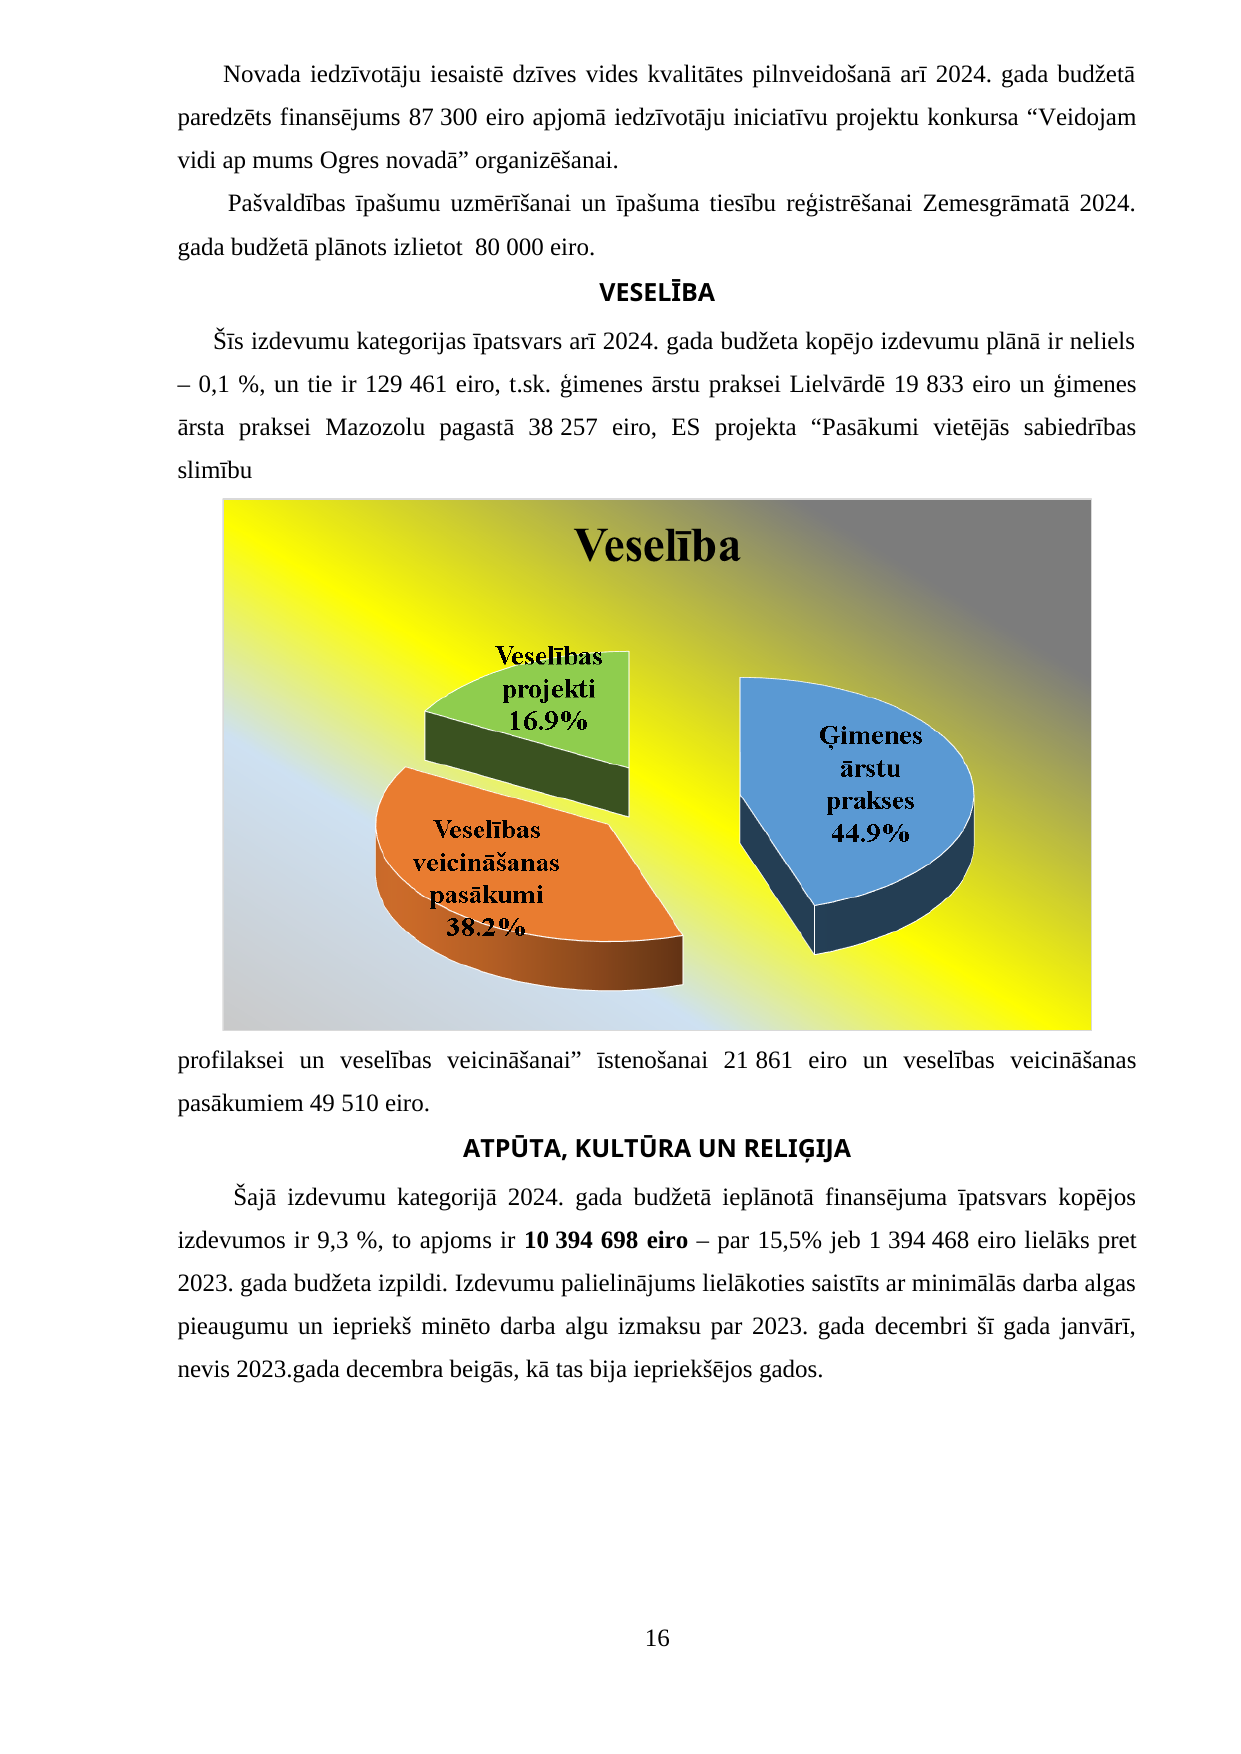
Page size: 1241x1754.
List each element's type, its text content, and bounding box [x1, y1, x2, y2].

text Atpūta, kultūra un reliģija [177, 1131, 1137, 1165]
text profilaksei un veselības veicināšanai” īstenošanai 21 861 eiro un veselības veicināšanas pasākumiem 49 510 eiro. [177, 1045, 1137, 1117]
text Šajā izdevumu kategorijā 2024. gada budžetā ieplānotā finansējuma īpatsvars kopējos izdevumos ir 9,3 %, to apjoms ir 10 394 698 eiro – par 15,5% jeb 1 394 468 eiro lielāks pret 2023. gada budžeta izpildi. Izdevumu palielinājums lielākoties saistīts ar minimālās darba algas pieaugumu un iepriekš minēto darba algu izmaksu par 2023. gada decembri šī gada janvārī, nevis 2023.gada decembra beigās, kā tas bija iepriekšējos gados. [177, 1182, 1137, 1383]
text Šīs izdevumu kategorijas īpatsvars arī 2024. gada budžeta kopējo izdevumu plānā ir neliels – 0,1 %, un tie ir 129 461 eiro, t.sk. ģimenes ārstu praksei Lielvārdē 19 833 eiro un ģimenes ārsta praksei Mazozolu pagastā 38 257 eiro, ES projekta “Pasākumi vietējās sabiedrības slimību [177, 326, 1137, 484]
text Pašvaldības īpašumu uzmērīšanai un īpašuma tiesību reģistrēšanai Zemesgrāmatā 2024. gada budžetā plānots izlietot 80 000 eiro. [177, 188, 1137, 260]
picture [222, 498, 1092, 1031]
text Veselība [177, 275, 1137, 309]
text Novada iedzīvotāju iesaistē dzīves vides kvalitātes pilnveidošanā arī 2024. gada budžetā paredzēts finansējums 87 300 eiro apjomā iedzīvotāju iniciatīvu projektu konkursa “Veidojam vidi ap mums Ogres novadā” organizēšanai. [177, 59, 1137, 174]
